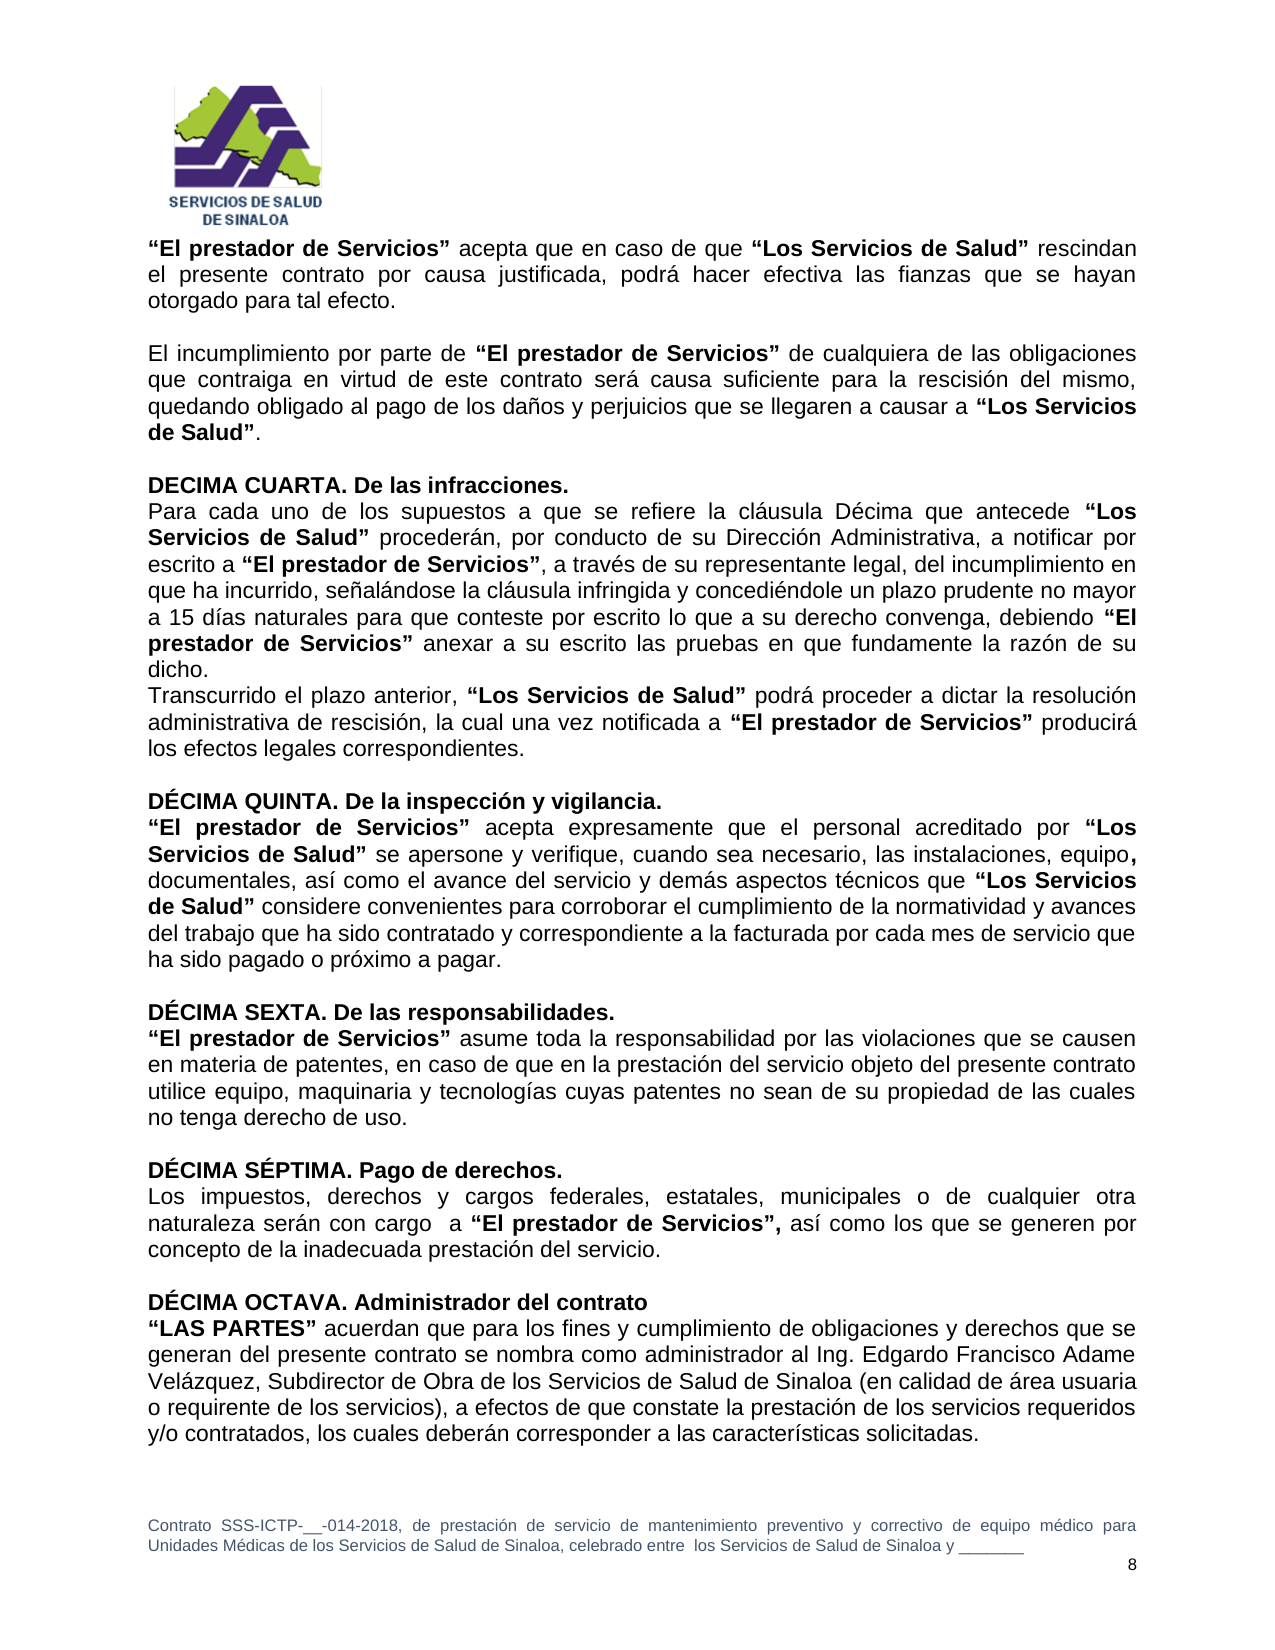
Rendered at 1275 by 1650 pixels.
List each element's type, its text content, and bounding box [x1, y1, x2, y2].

text Los impuestos, derechos y cargos federales, estatales, municipales o de cualquier otra naturaleza serán con cargo a “El prestador de Servicios”, así como los que se generen por concepto de la inadecuada prestación del servicio. [148, 1183, 1137, 1262]
text DÉCIMA SÉPTIMA. Pago de derechos. [148, 1157, 1137, 1183]
text DÉCIMA OCTAVA. Administrador del contrato [148, 1289, 1137, 1315]
text “El prestador de Servicios” acepta expresamente que el personal acreditado por “Los Servicios de Salud” se apersone y verifique, cuando sea necesario, las instalaciones, equipo, documentales, así como el avance del servicio y demás aspectos técnicos que “Los Servicios de Salud” considere convenientes para corroborar el cumplimiento de la normatividad y avances del trabajo que ha sido contratado y correspondiente a la facturada por cada mes de servicio que ha sido pagado o próximo a pagar. [148, 814, 1137, 972]
text “LAS PARTES” acuerdan que para los fines y cumplimiento de obligaciones y derechos que se generan del presente contrato se nombra como administrador al Ing. Edgardo Francisco Adame Velázquez, Subdirector de Obra de los Servicios de Salud de Sinaloa (en calidad de área usuaria o requirente de los servicios), a efectos de que constate la prestación de los servicios requeridos y/o contratados, los cuales deberán corresponder a las características solicitadas. [148, 1315, 1137, 1447]
text Transcurrido el plazo anterior, “Los Servicios de Salud” podrá proceder a dictar la resolución administrativa de rescisión, la cual una vez notificada a “El prestador de Servicios” producirá los efectos legales correspondientes. [148, 682, 1137, 762]
text DECIMA CUARTA. De las infracciones. [148, 472, 1137, 498]
text Para cada uno de los supuestos a que se refiere la cláusula Décima que antecede “Los Servicios de Salud” procederán, por conducto de su Dirección Administrativa, a notificar por escrito a “El prestador de Servicios”, a través de su representante legal, del incumplimiento en que ha incurrido, señalándose la cláusula infringida y concediéndole un plazo prudente no mayor a 15 días naturales para que conteste por escrito lo que a su derecho convenga, debiendo “El prestador de Servicios” anexar a su escrito las pruebas en que fundamente la razón de su dicho. [148, 498, 1137, 682]
text “El prestador de Servicios” asume toda la responsabilidad por las violaciones que se causen en materia de patentes, en caso de que en la prestación del servicio objeto del presente contrato utilice equipo, maquinaria y tecnologías cuyas patentes no sean de su propiedad de las cuales no tenga derecho de uso. [148, 1025, 1137, 1131]
text El incumplimiento por parte de “El prestador de Servicios” de cualquiera de las obligaciones que contraiga en virtud de este contrato será causa suficiente para la rescisión del mismo, quedando obligado al pago de los daños y perjuicios que se llegaren a causar a “Los Servicios de Salud”. [148, 340, 1137, 445]
text “El prestador de Servicios” acepta que en caso de que “Los Servicios de Salud” rescindan el presente contrato por causa justificada, podrá hacer efectiva las fianzas que se hayan otorgado para tal efecto. [148, 234, 1137, 313]
picture [147, 85, 345, 235]
text DÉCIMA QUINTA. De la inspección y vigilancia. [148, 788, 1137, 814]
text DÉCIMA SEXTA. De las responsabilidades. [148, 999, 1137, 1025]
